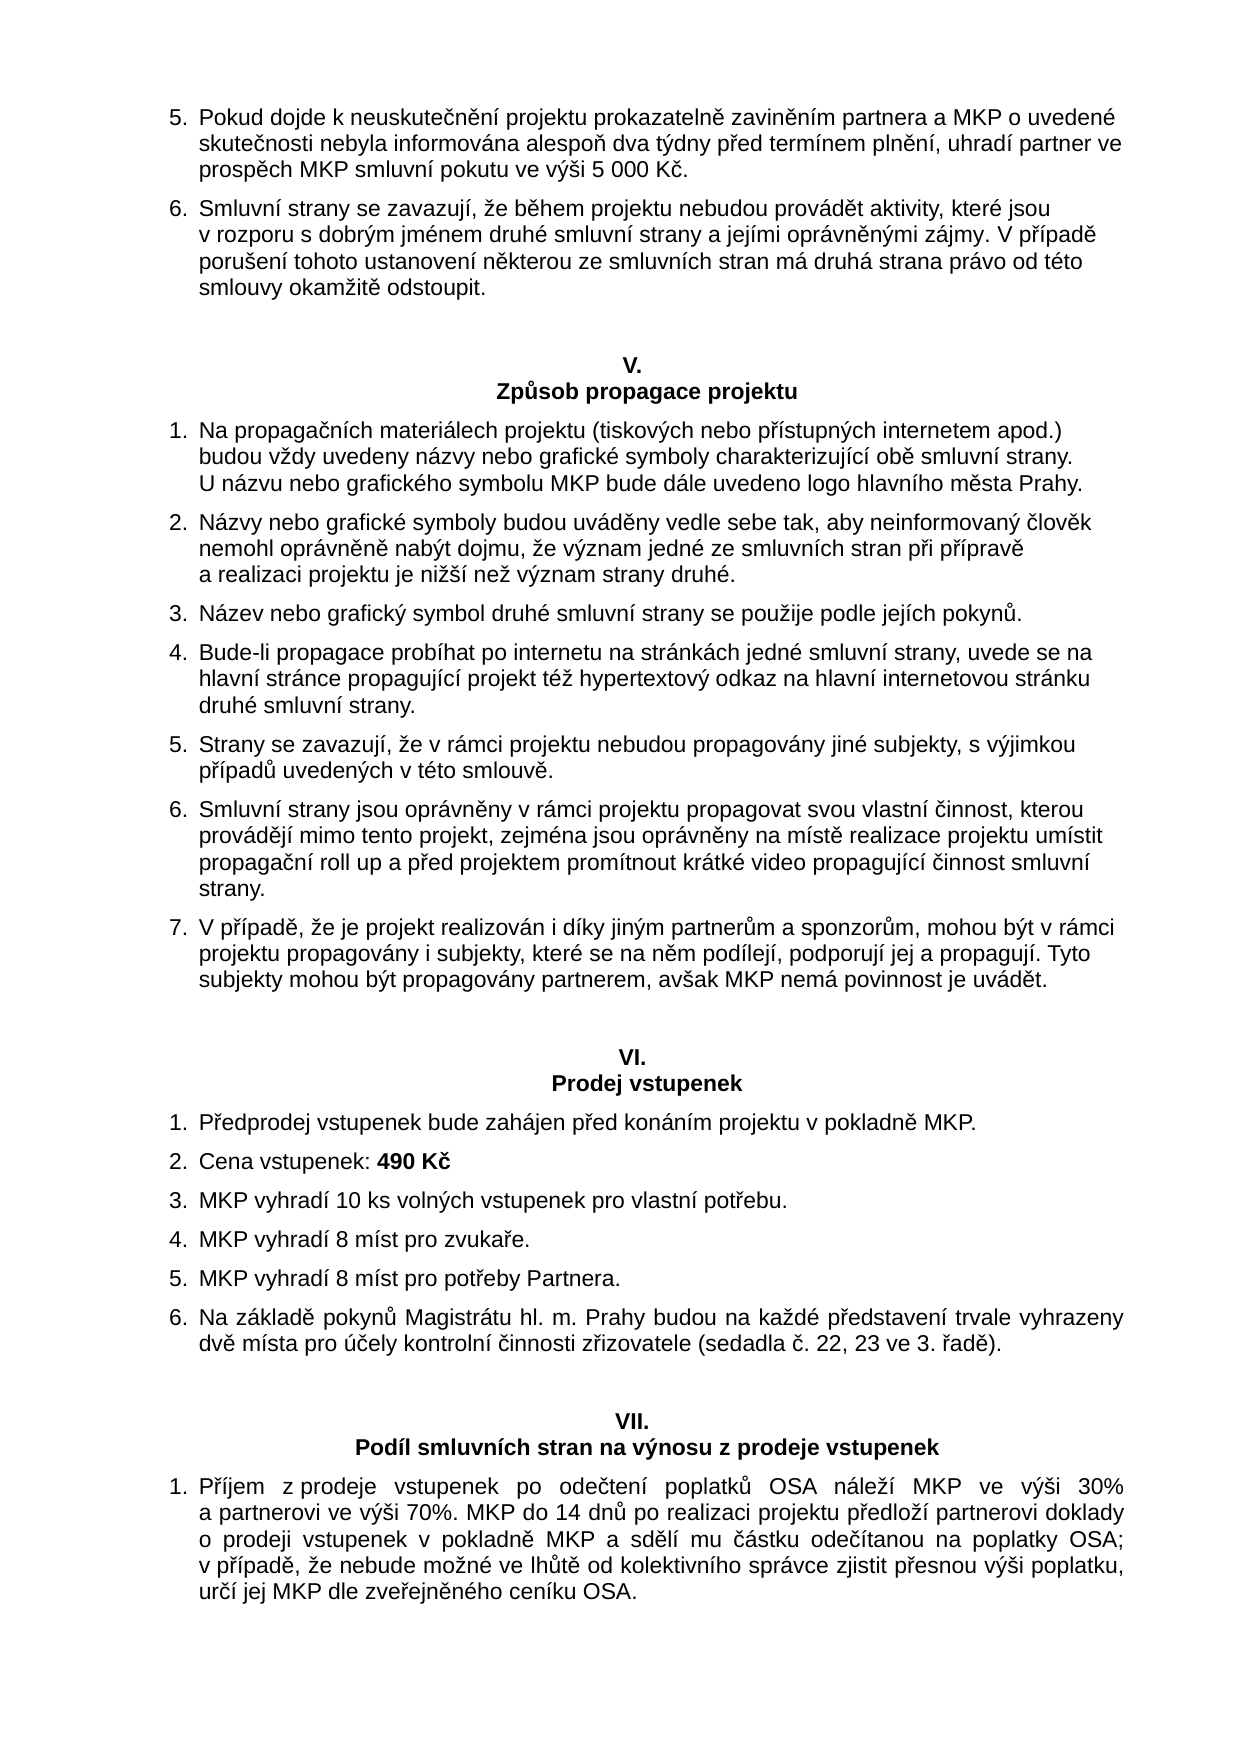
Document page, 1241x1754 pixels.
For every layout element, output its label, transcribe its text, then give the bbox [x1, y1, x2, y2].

list MKP vyhradí 10 ks volných vstupenek pro vlastní potřebu. [169, 1187, 1125, 1213]
list Strany se zavazují, že v rámci projektu nebudou propagovány jiné subjekty, s výjimkou případů uvedených v této smlouvě. [169, 731, 1125, 783]
list Předprodej vstupenek bude zahájen před konáním projektu v pokladně MKP. [169, 1109, 1125, 1136]
list Smluvní strany jsou oprávněny v rámci projektu propagovat svou vlastní činnost, kterou provádějí mimo tento projekt, zejména jsou oprávněny na místě realizace projektu umístit propagační roll up a před projektem promítnout krátké video propagující činnost smluvní strany. [169, 796, 1125, 901]
subtitle Podíl smluvních stran na výnosu z prodeje vstupenek [169, 1434, 1125, 1460]
subtitle Prodej vstupenek [169, 1070, 1125, 1097]
list Na propagačních materiálech projektu (tiskových nebo přístupných internetem apod.) budou vždy uvedeny názvy nebo grafické symboly charakterizující obě smluvní strany. U názvu nebo grafického symbolu MKP bude dále uvedeno logo hlavního města Prahy. [169, 417, 1125, 496]
list Název nebo grafický symbol druhé smluvní strany se použije podle jejích pokynů. [169, 600, 1125, 626]
list Názvy nebo grafické symboly budou uváděny vedle sebe tak, aby neinformovaný člověk nemohl oprávněně nabýt dojmu, že význam jedné ze smluvních stran při přípravě a realizaci projektu je nižší než význam strany druhé. [169, 508, 1125, 588]
list Bude-li propagace probíhat po internetu na stránkách jedné smluvní strany, uvede se na hlavní stránce propagující projekt též hypertextový odkaz na hlavní internetovou stránku druhé smluvní strany. [169, 639, 1125, 718]
list MKP vyhradí 8 míst pro potřeby Partnera. [169, 1265, 1125, 1291]
list Příjem z prodeje vstupenek po odečtení poplatků OSA náleží MKP ve výši 30% a partnerovi ve výši 70%. MKP do 14 dnů po realizaci projektu předloží partnerovi doklady o prodeji vstupenek v pokladně MKP a sdělí mu částku odečítanou na poplatky OSA; v případě, že nebude možné ve lhůtě od kolektivního správce zjistit přesnou výši poplatku, určí jej MKP dle zveřejněného ceníku OSA. [169, 1473, 1125, 1604]
list V případě, že je projekt realizován i díky jiným partnerům a sponzorům, mohou být v rámci projektu propagovány i subjekty, které se na něm podílejí, podporují jej a propagují. Tyto subjekty mohou být propagovány partnerem, avšak MKP nemá povinnost je uvádět. [169, 914, 1125, 993]
subtitle Způsob propagace projektu [169, 378, 1125, 404]
list Pokud dojde k neuskutečnění projektu prokazatelně zaviněním partnera a MKP o uvedené skutečnosti nebyla informována alespoň dva týdny před termínem plnění, uhradí partner ve prospěch MKP smluvní pokutu ve výši 5 000 Kč. [169, 103, 1125, 182]
list Smluvní strany se zavazují, že během projektu nebudou provádět aktivity, které jsou v rozporu s dobrým jménem druhé smluvní strany a jejími oprávněnými zájmy. V případě porušení tohoto ustanovení některou ze smluvních stran má druhá strana právo od této smlouvy okamžitě odstoupit. [169, 195, 1125, 300]
list MKP vyhradí 8 míst pro zvukaře. [169, 1226, 1125, 1252]
list Na základě pokynů Magistrátu hl. m. Prahy budou na každé představení trvale vyhrazeny dvě místa pro účely kontrolní činnosti zřizovatele (sedadla č. 22, 23 ve 3. řadě). [169, 1303, 1125, 1356]
list Cena vstupenek: 490 Kč [169, 1148, 1125, 1174]
